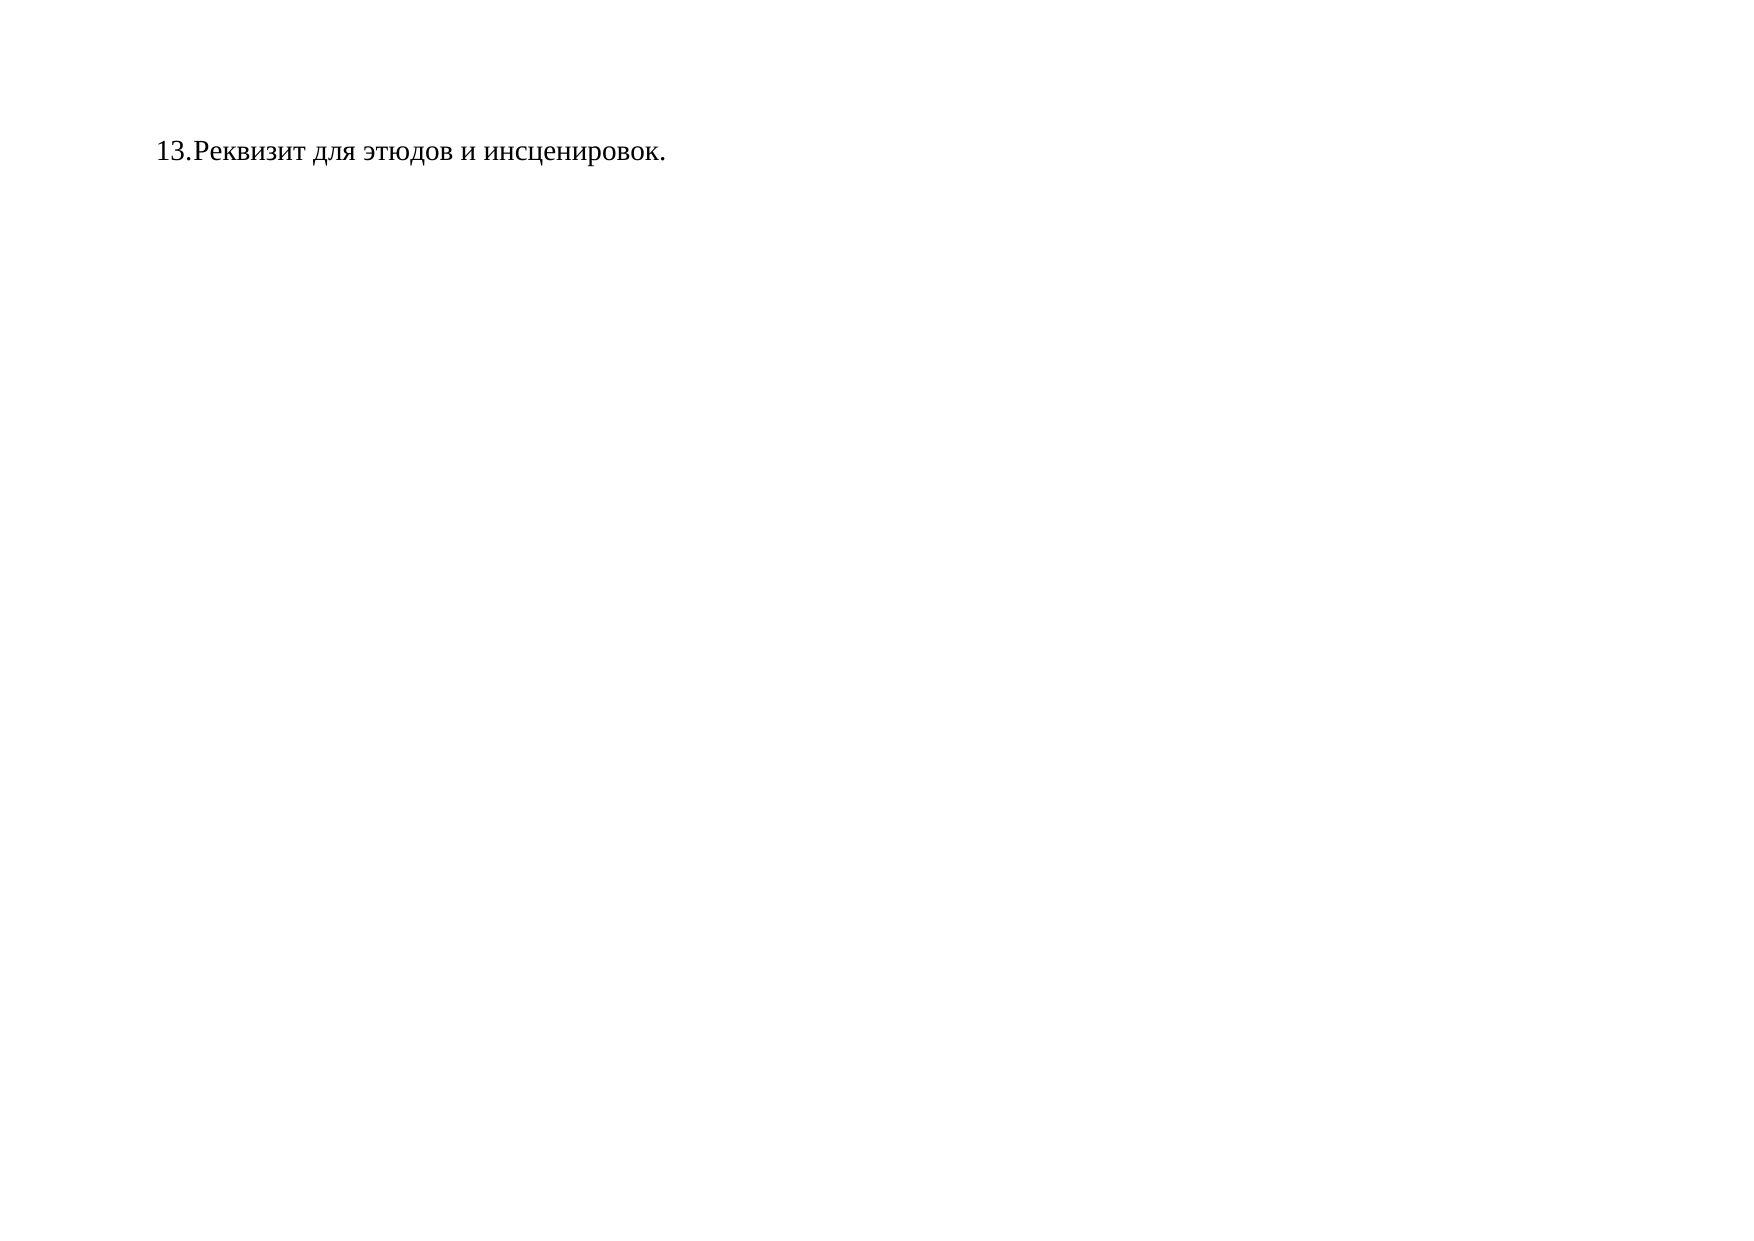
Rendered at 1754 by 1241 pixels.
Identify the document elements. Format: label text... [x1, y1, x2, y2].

list Реквизит для этюдов и инсценировок. [156, 133, 1636, 166]
